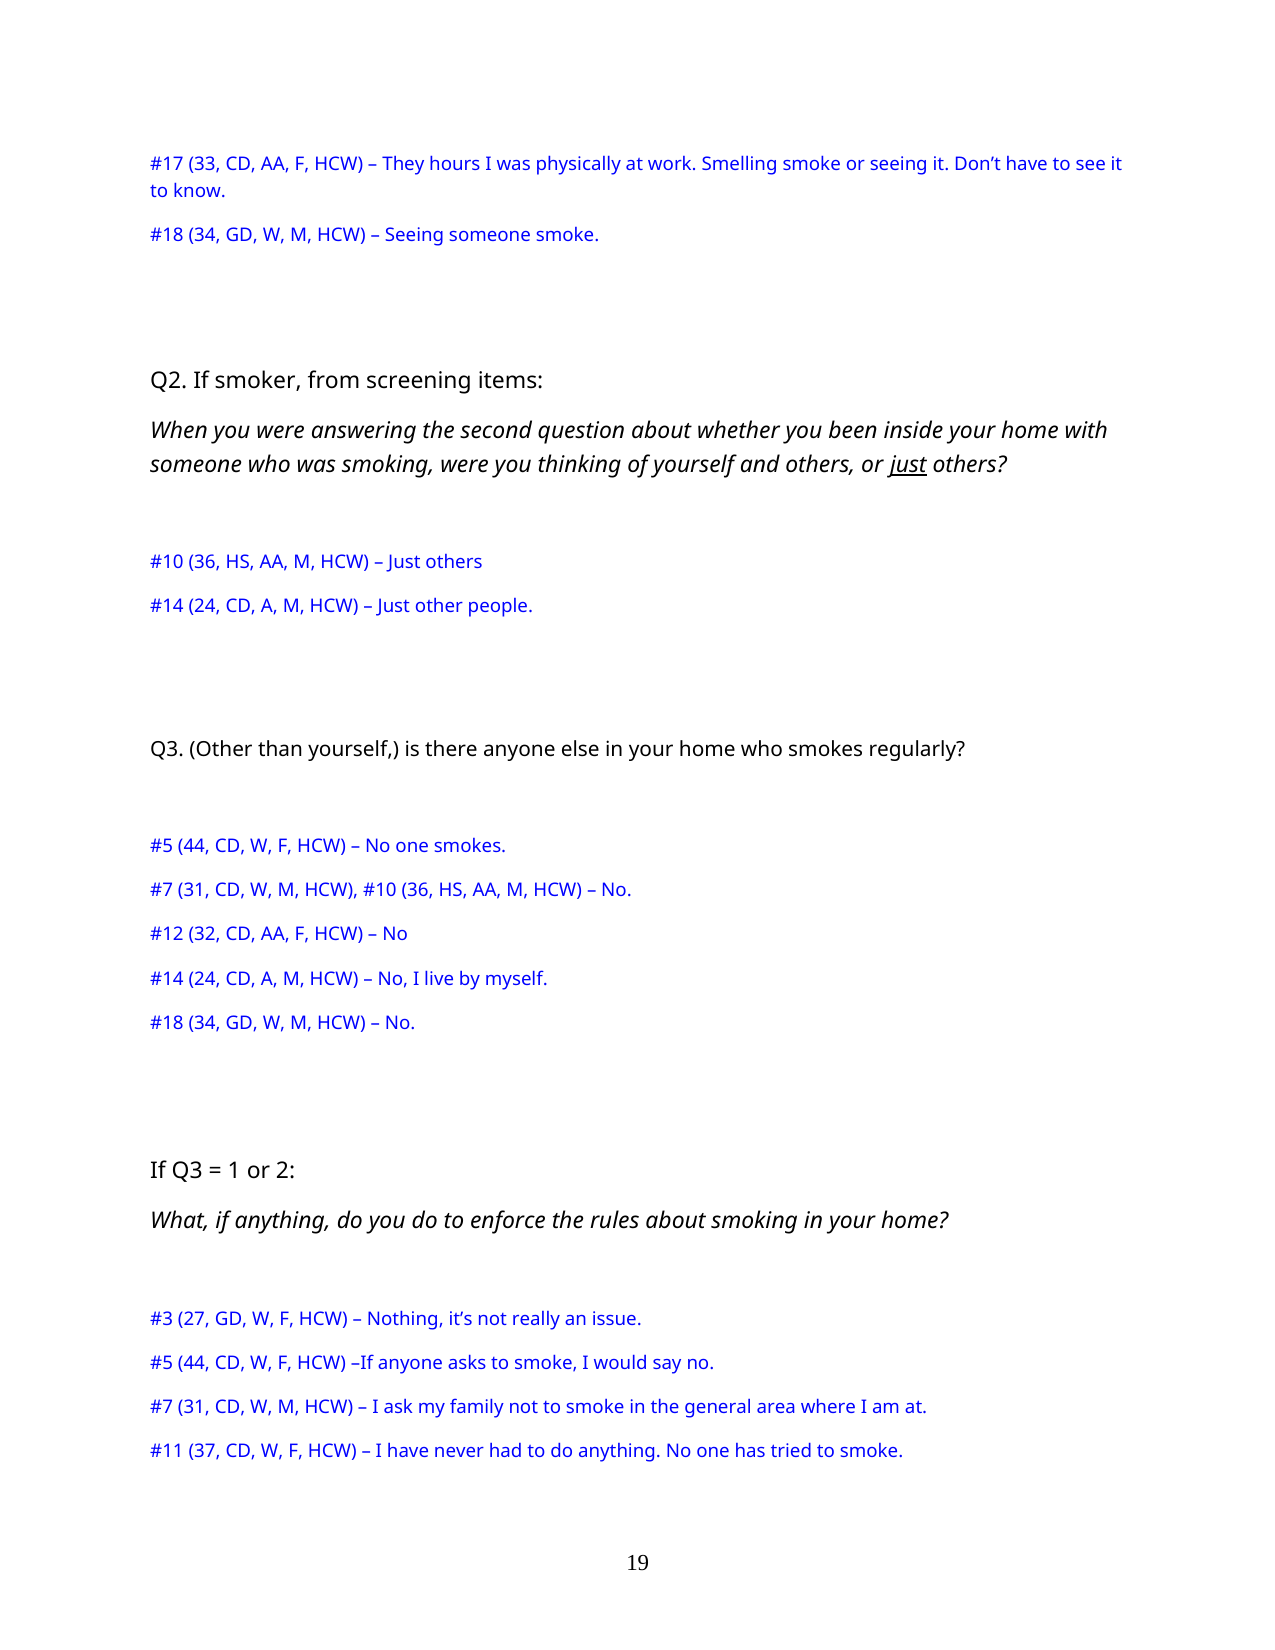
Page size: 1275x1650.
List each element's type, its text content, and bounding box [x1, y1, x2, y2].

text #10 (36, HS, AA, M, HCW) – Just others [150, 548, 1125, 574]
text #5 (44, CD, W, F, HCW) – No one smokes. [150, 832, 1125, 858]
text If Q3 = 1 or 2: [150, 1154, 1125, 1185]
text #14 (24, CD, A, M, HCW) – No, I live by myself. [150, 965, 1125, 990]
text #17 (33, CD, AA, F, HCW) – They hours I was physically at work. Smelling smoke or seeing it. Don’t have to see it to know. [150, 150, 1125, 203]
text Q2. If smoker, from screening items: [150, 363, 1125, 395]
text Q3. (Other than yourself,) is there anyone else in your home who smokes regularly? [150, 734, 1125, 763]
text #7 (31, CD, W, M, HCW), #10 (36, HS, AA, M, HCW) – No. [150, 876, 1125, 902]
text #18 (34, GD, W, M, HCW) – No. [150, 1009, 1125, 1034]
text #14 (24, CD, A, M, HCW) – Just other people. [150, 593, 1125, 618]
text #18 (34, GD, W, M, HCW) – Seeing someone smoke. [150, 222, 1125, 247]
text #3 (27, GD, W, F, HCW) – Nothing, it’s not really an issue. [150, 1305, 1125, 1331]
text What, if anything, do you do to enforce the rules about smoking in your home? [150, 1204, 1125, 1236]
text #12 (32, CD, AA, F, HCW) – No [150, 921, 1125, 946]
text #11 (37, CD, W, F, HCW) – I have never had to do anything. No one has tried to smoke. [150, 1438, 1125, 1463]
text #7 (31, CD, W, M, HCW) – I ask my family not to smoke in the general area where I am at. [150, 1393, 1125, 1419]
text When you were answering the second question about whether you been inside your home with someone who was smoking, were you thinking of yourself and others, or just others? [150, 414, 1125, 479]
text #5 (44, CD, W, F, HCW) –If anyone asks to smoke, I would say no. [150, 1349, 1125, 1375]
